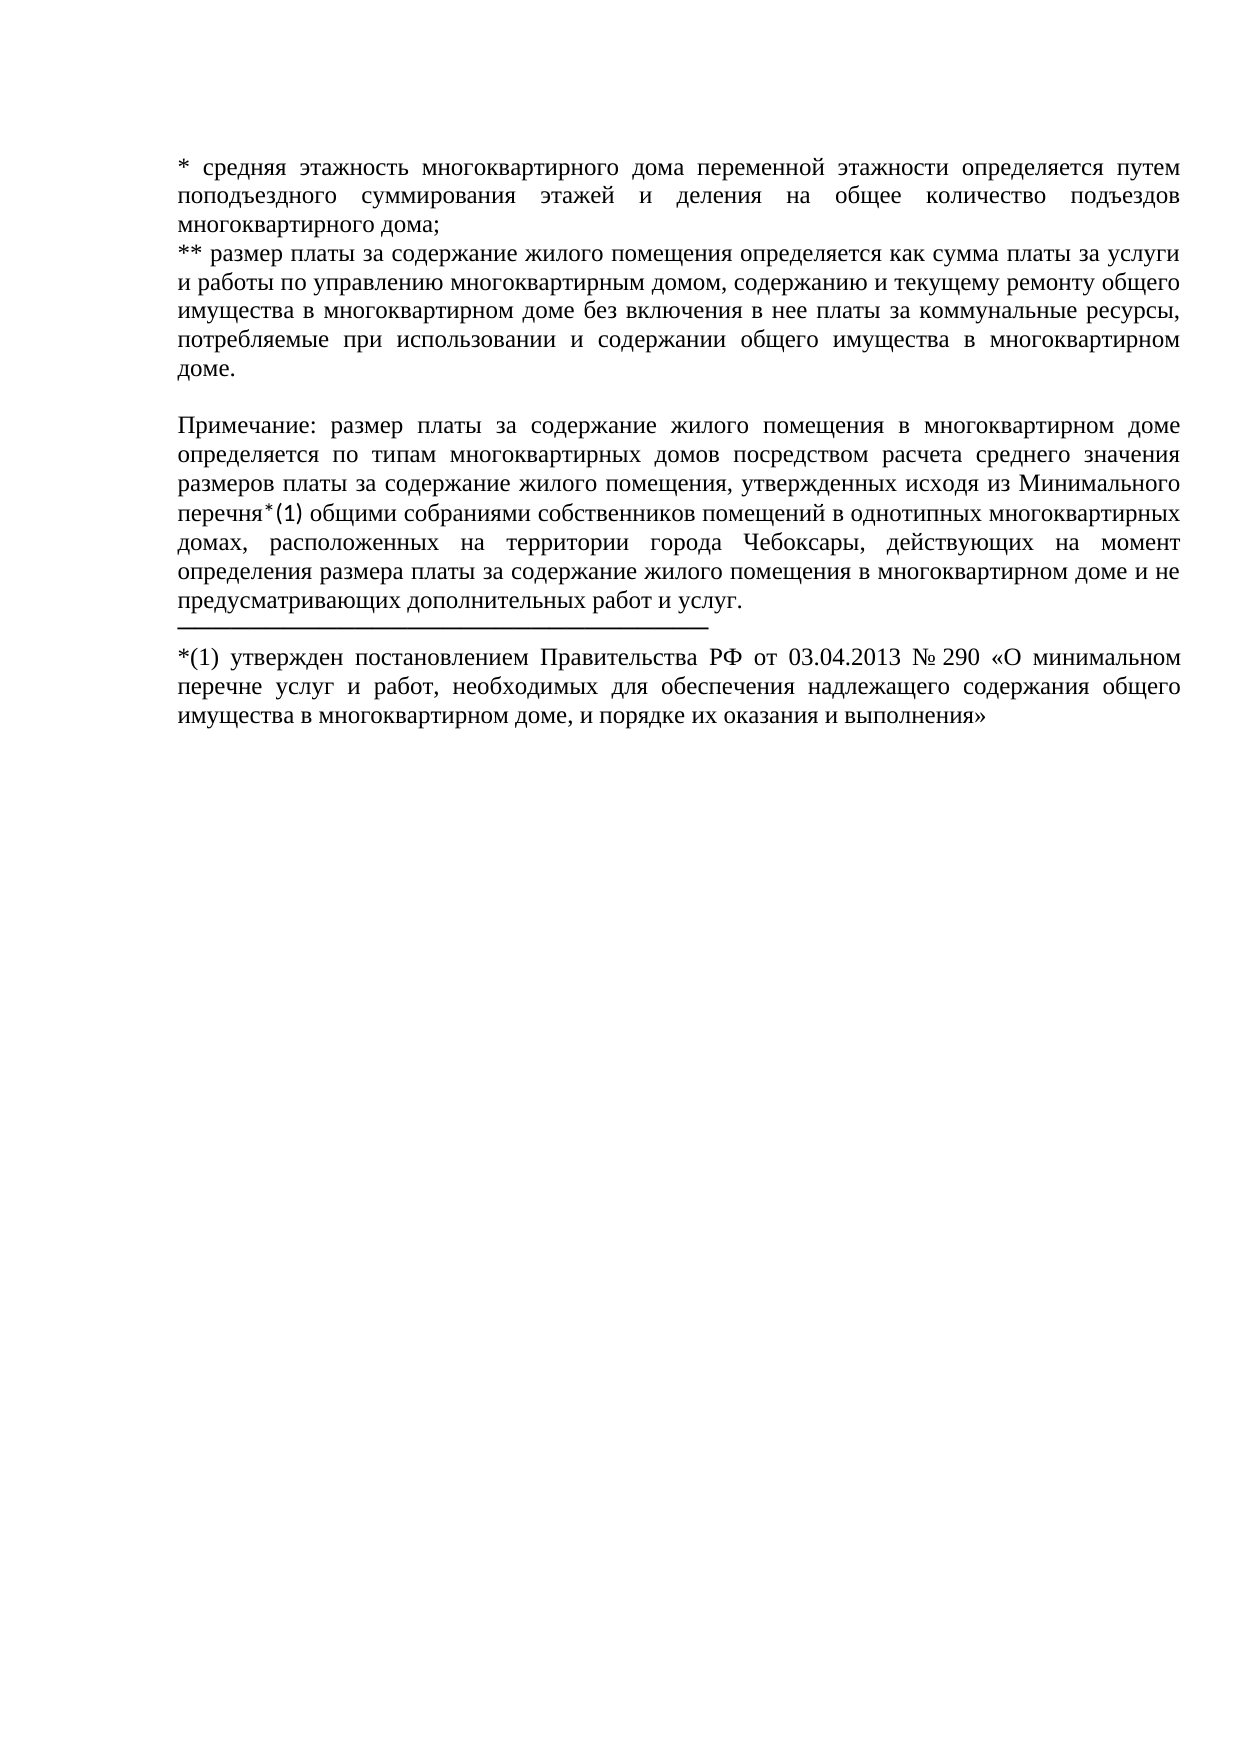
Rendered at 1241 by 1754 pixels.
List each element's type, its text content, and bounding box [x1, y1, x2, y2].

text * средняя этажность многоквартирного дома переменной этажности определяется путем поподъездного суммирования этажей и деления на общее количество подъездов многоквартирного дома; [177, 152, 1181, 238]
text ────────────────────────────── [177, 613, 1181, 642]
text *(1) утвержден постановлением Правительства РФ от 03.04.2013 № 290 «О минимальном перечне услуг и работ, необходимых для обеспечения надлежащего содержания общего имущества в многоквартирном доме, и порядке их оказания и выполнения» [177, 642, 1181, 728]
text ** размер платы за содержание жилого помещения определяется как сумма платы за услуги и работы по управлению многоквартирным домом, содержанию и текущему ремонту общего имущества в многоквартирном доме без включения в нее платы за коммунальные ресурсы, потребляемые при использовании и содержании общего имущества в многоквартирном доме. [177, 238, 1181, 382]
text Примечание: размер платы за содержание жилого помещения в многоквартирном доме определяется по типам многоквартирных домов посредством расчета среднего значения размеров платы за содержание жилого помещения, утвержденных исходя из Минимального перечня*(1) общими собраниями собственников помещений в однотипных многоквартирных домах, расположенных на территории города Чебоксары, действующих на момент определения размера платы за содержание жилого помещения в многоквартирном доме и не предусматривающих дополнительных работ и услуг. [177, 410, 1181, 613]
